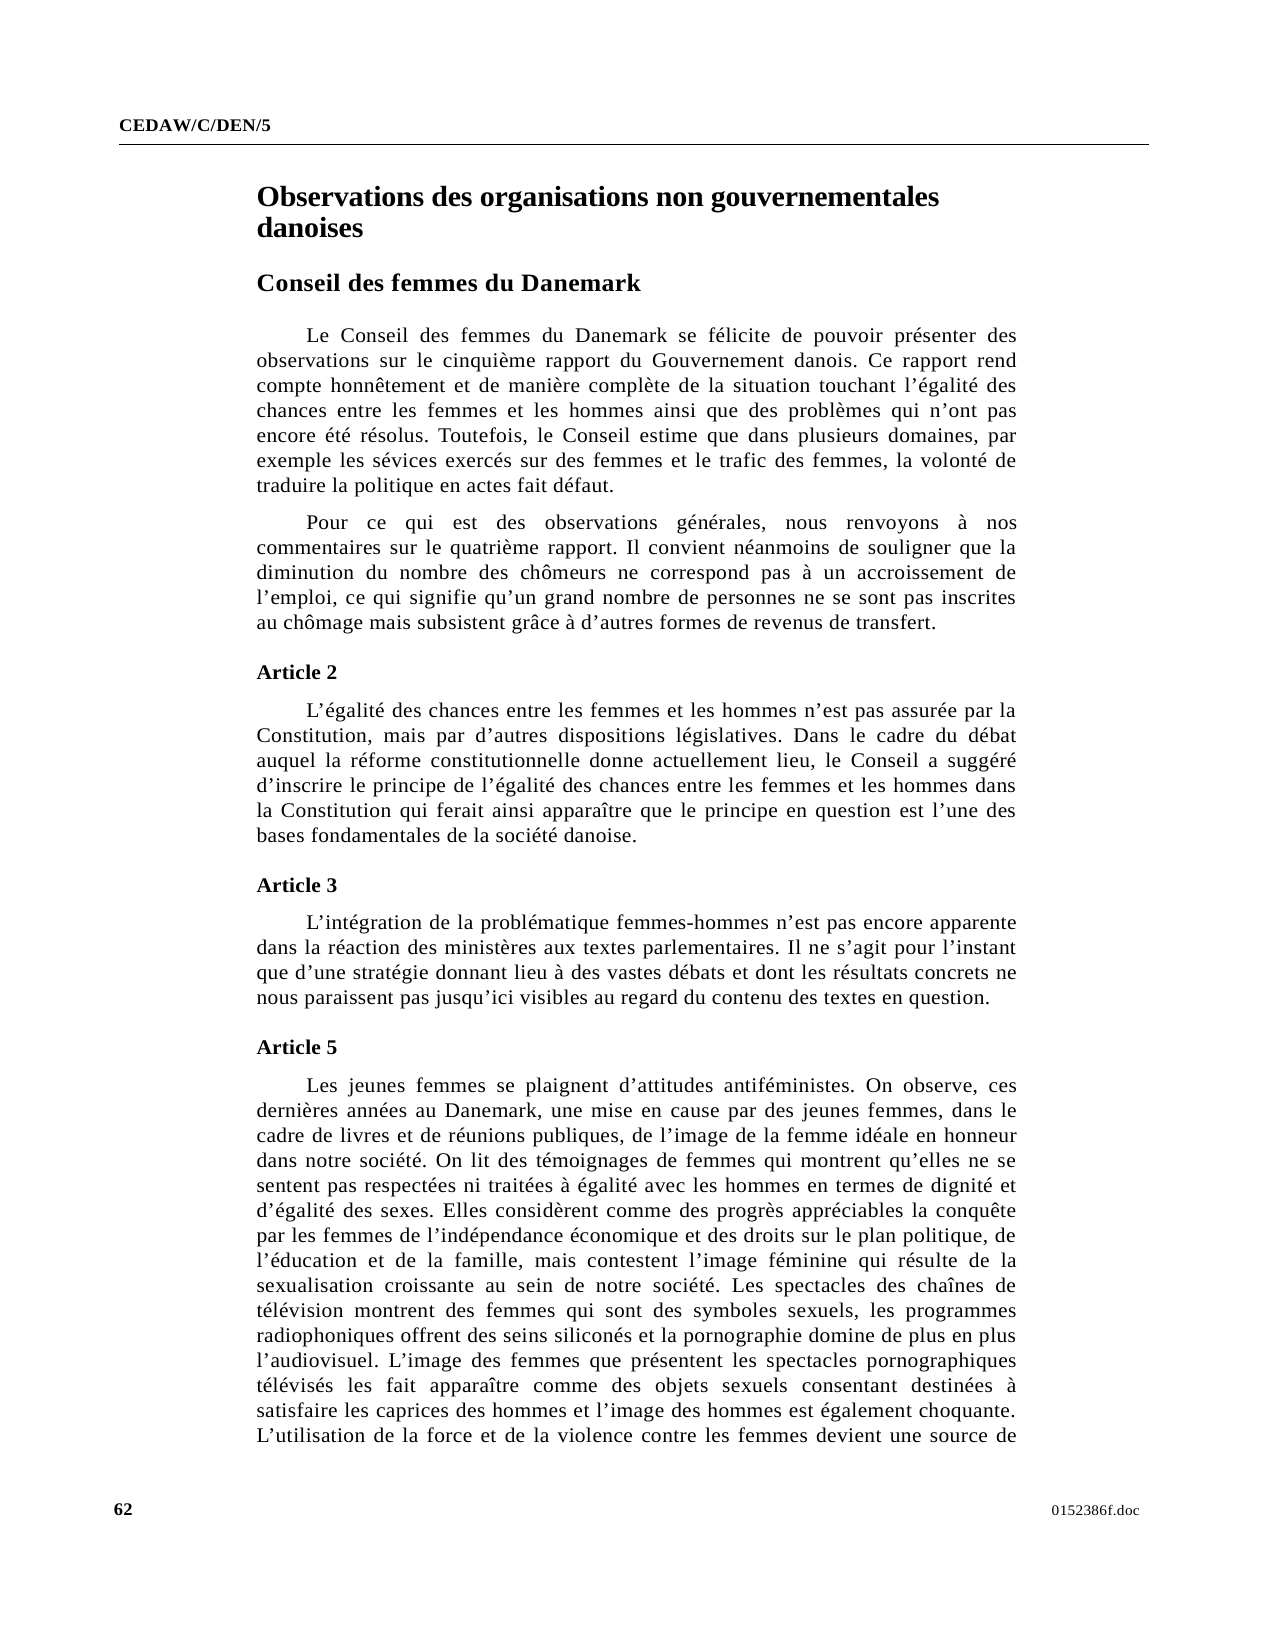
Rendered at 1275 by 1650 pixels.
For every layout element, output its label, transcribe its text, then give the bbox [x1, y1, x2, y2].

text Article 3 [124, 872, 1019, 897]
text Le Conseil des femmes du Danemark se félicite de pouvoir présenter des observations sur le cinquième rapport du Gouvernement danois. Ce rapport rend compte honnêtement et de manière complète de la situation touchant l’égalité des chances entre les femmes et les hommes ainsi que des problèmes qui n’ont pas encore été résolus. Toutefois, le Conseil estime que dans plusieurs domaines, par exemple les sévices exercés sur des femmes et le trafic des femmes, la volonté de traduire la politique en actes fait défaut. [256, 322, 1018, 497]
text L’intégration de la problématique femmes-hommes n’est pas encore apparente dans la réaction des ministères aux textes parlementaires. Il ne s’agit pour l’instant que d’une stratégie donnant lieu à des vastes débats et dont les résultats concrets ne nous paraissent pas jusqu’ici visibles au regard du contenu des textes en question. [256, 909, 1018, 1009]
text Pour ce qui est des observations générales, nous renvoyons à nos commentaires sur le quatrième rapport. Il convient néanmoins de souligner que la diminution du nombre des chômeurs ne correspond pas à un accroissement de l’emploi, ce qui signifie qu’un grand nombre de personnes ne se sont pas inscrites au chômage mais subsistent grâce à d’autres formes de revenus de transfert. [256, 509, 1018, 634]
text Conseil des femmes du Danemark [124, 269, 1019, 297]
text Article 5 [124, 1034, 1019, 1059]
text Observations des organisations non gouvernementales danoises [124, 181, 1019, 244]
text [256, 1072, 1018, 1447]
text L’égalité des chances entre les femmes et les hommes n’est pas assurée par la Constitution, mais par d’autres dispositions législatives. Dans le cadre du débat auquel la réforme constitutionnelle donne actuellement lieu, le Conseil a suggéré d’inscrire le principe de l’égalité des chances entre les femmes et les hommes dans la Constitution qui ferait ainsi apparaître que le principe en question est l’une des bases fondamentales de la société danoise. [256, 697, 1018, 847]
text Article 2 [124, 659, 1019, 684]
